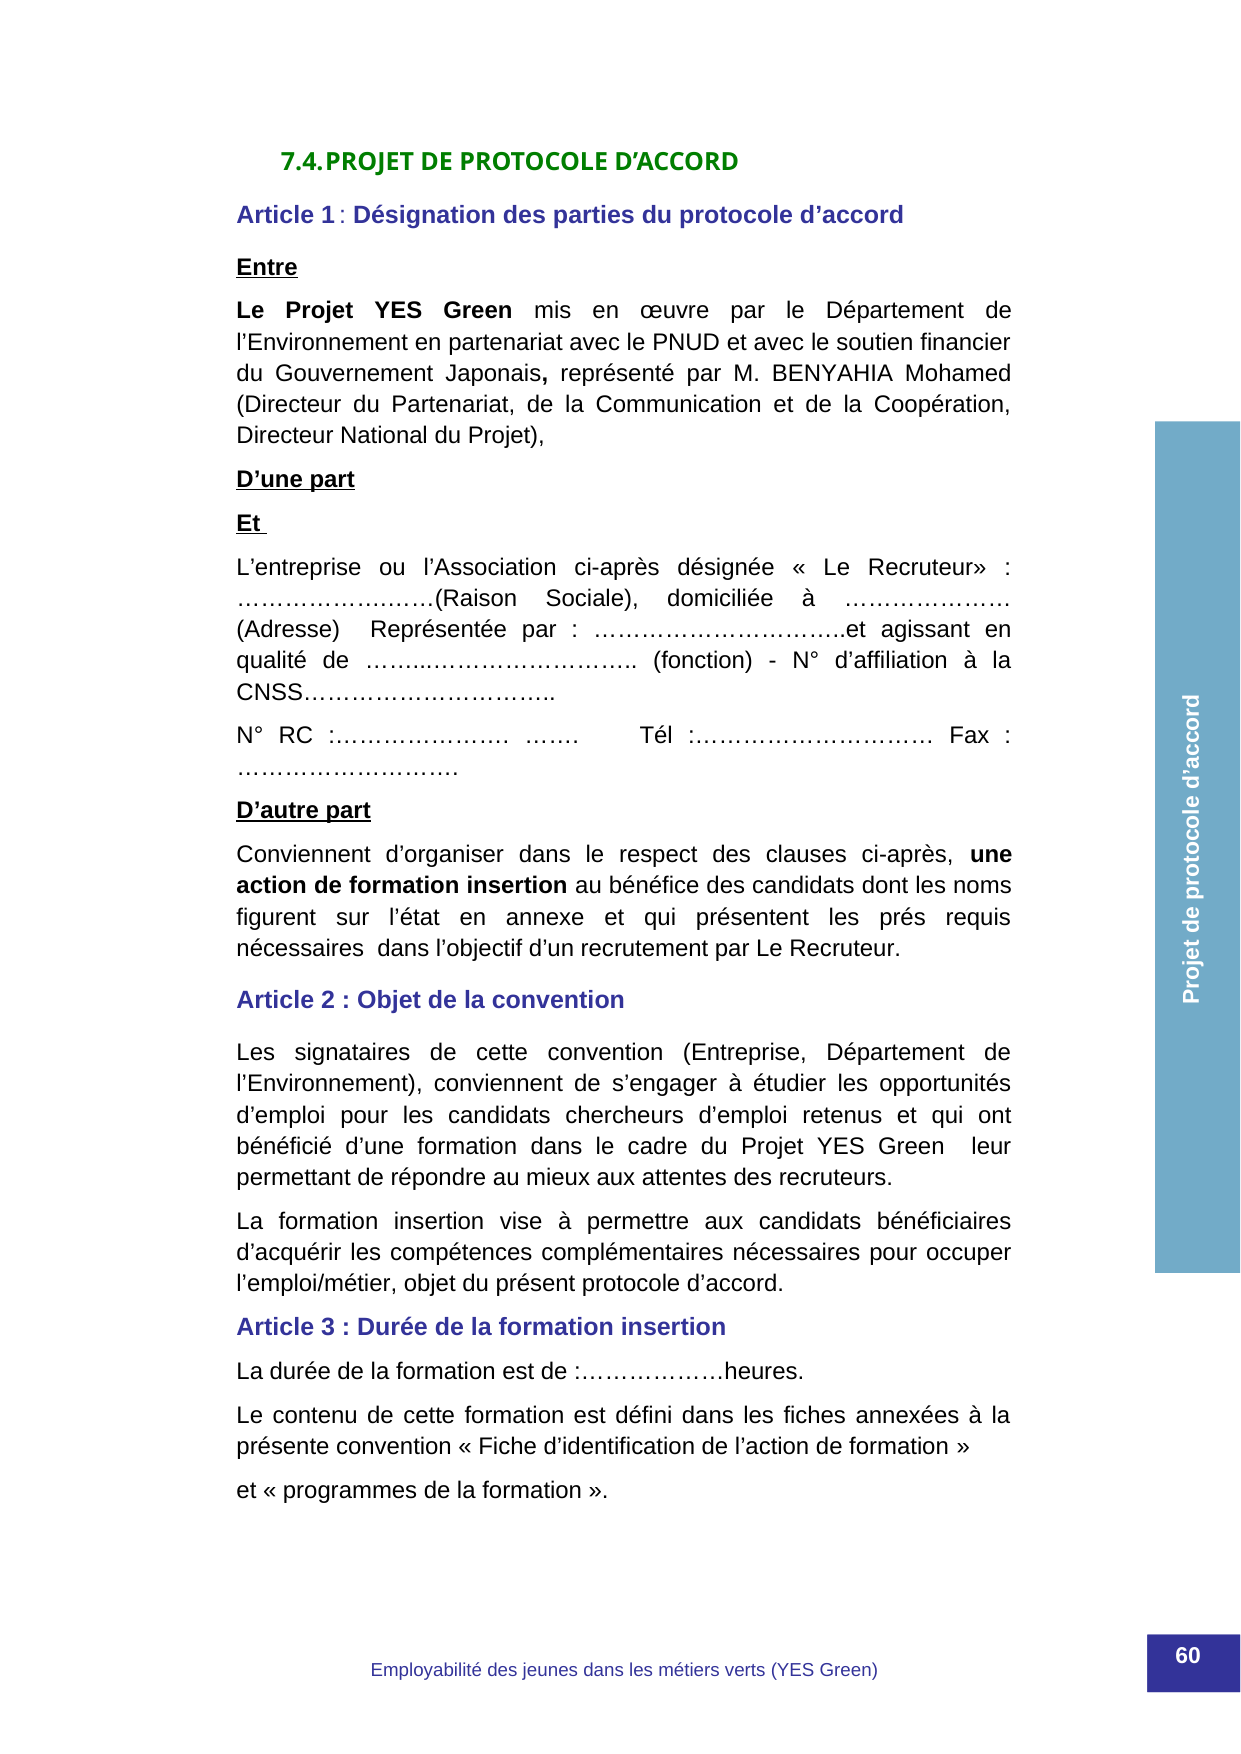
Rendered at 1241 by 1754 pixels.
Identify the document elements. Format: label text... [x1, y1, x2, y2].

text La formation insertion vise à permettre aux candidats bénéficiaires d’acquérir les compétences complémentaires nécessaires pour occuper l’emploi/métier, objet du présent protocole d’accord. [236, 1204, 1012, 1298]
text Les signataires de cette convention (Entreprise, Département de l’Environnement), conviennent de s’engager à étudier les opportunités d’emploi pour les candidats chercheurs d’emploi retenus et qui ont bénéficié d’une formation dans le cadre du Projet YES Green leur permettant de répondre au mieux aux attentes des recruteurs. [236, 1036, 1012, 1192]
text D’une part [236, 463, 1012, 494]
text Entre [236, 250, 1012, 281]
text Conviennent d’organiser dans le respect des clauses ci-après, une action de formation insertion au bénéfice des candidats dont les noms figurent sur l’état en annexe et qui présentent les prés requis nécessaires dans l’objectif d’un recrutement par Le Recruteur. [236, 838, 1012, 963]
text Et [236, 506, 1012, 538]
text La durée de la formation est de :………………heures. [236, 1354, 1012, 1386]
text L’entreprise ou l’Association ci-après désignée « Le Recruteur» : ……………….……(Raison Sociale), domiciliée à ………………… (Adresse) Représentée par : …………………………..et agissant en qualité de ……...…………………….. (fonction) - N° d’affiliation à la CNSS………………………….. [236, 550, 1012, 706]
text Article 3 : Durée de la formation insertion [236, 1311, 1012, 1342]
text Le contenu de cette formation est défini dans les fiches annexées à la présente convention « Fiche d’identification de l’action de formation » [236, 1398, 1012, 1461]
text et « programmes de la formation ». [236, 1473, 1012, 1504]
text Article 2 : Objet de la convention [236, 983, 1012, 1015]
text D’autre part [236, 794, 1012, 825]
text N° RC :…………………. ……. Tél :………………………… Fax :………………………. [236, 719, 1012, 781]
text Le Projet YES Green mis en œuvre par le Département de l’Environnement en partenariat avec le PNUD et avec le soutien financier du Gouvernement Japonais, représenté par M. BENYAHIA Mohamed (Directeur du Partenariat, de la Communication et de la Coopération, Directeur National du Projet), [236, 294, 1012, 450]
text Article 1 : Désignation des parties du protocole d’accord [236, 198, 1012, 229]
subtitle PROJET DE PROTOCOLE D’ACCORD [281, 143, 1012, 177]
